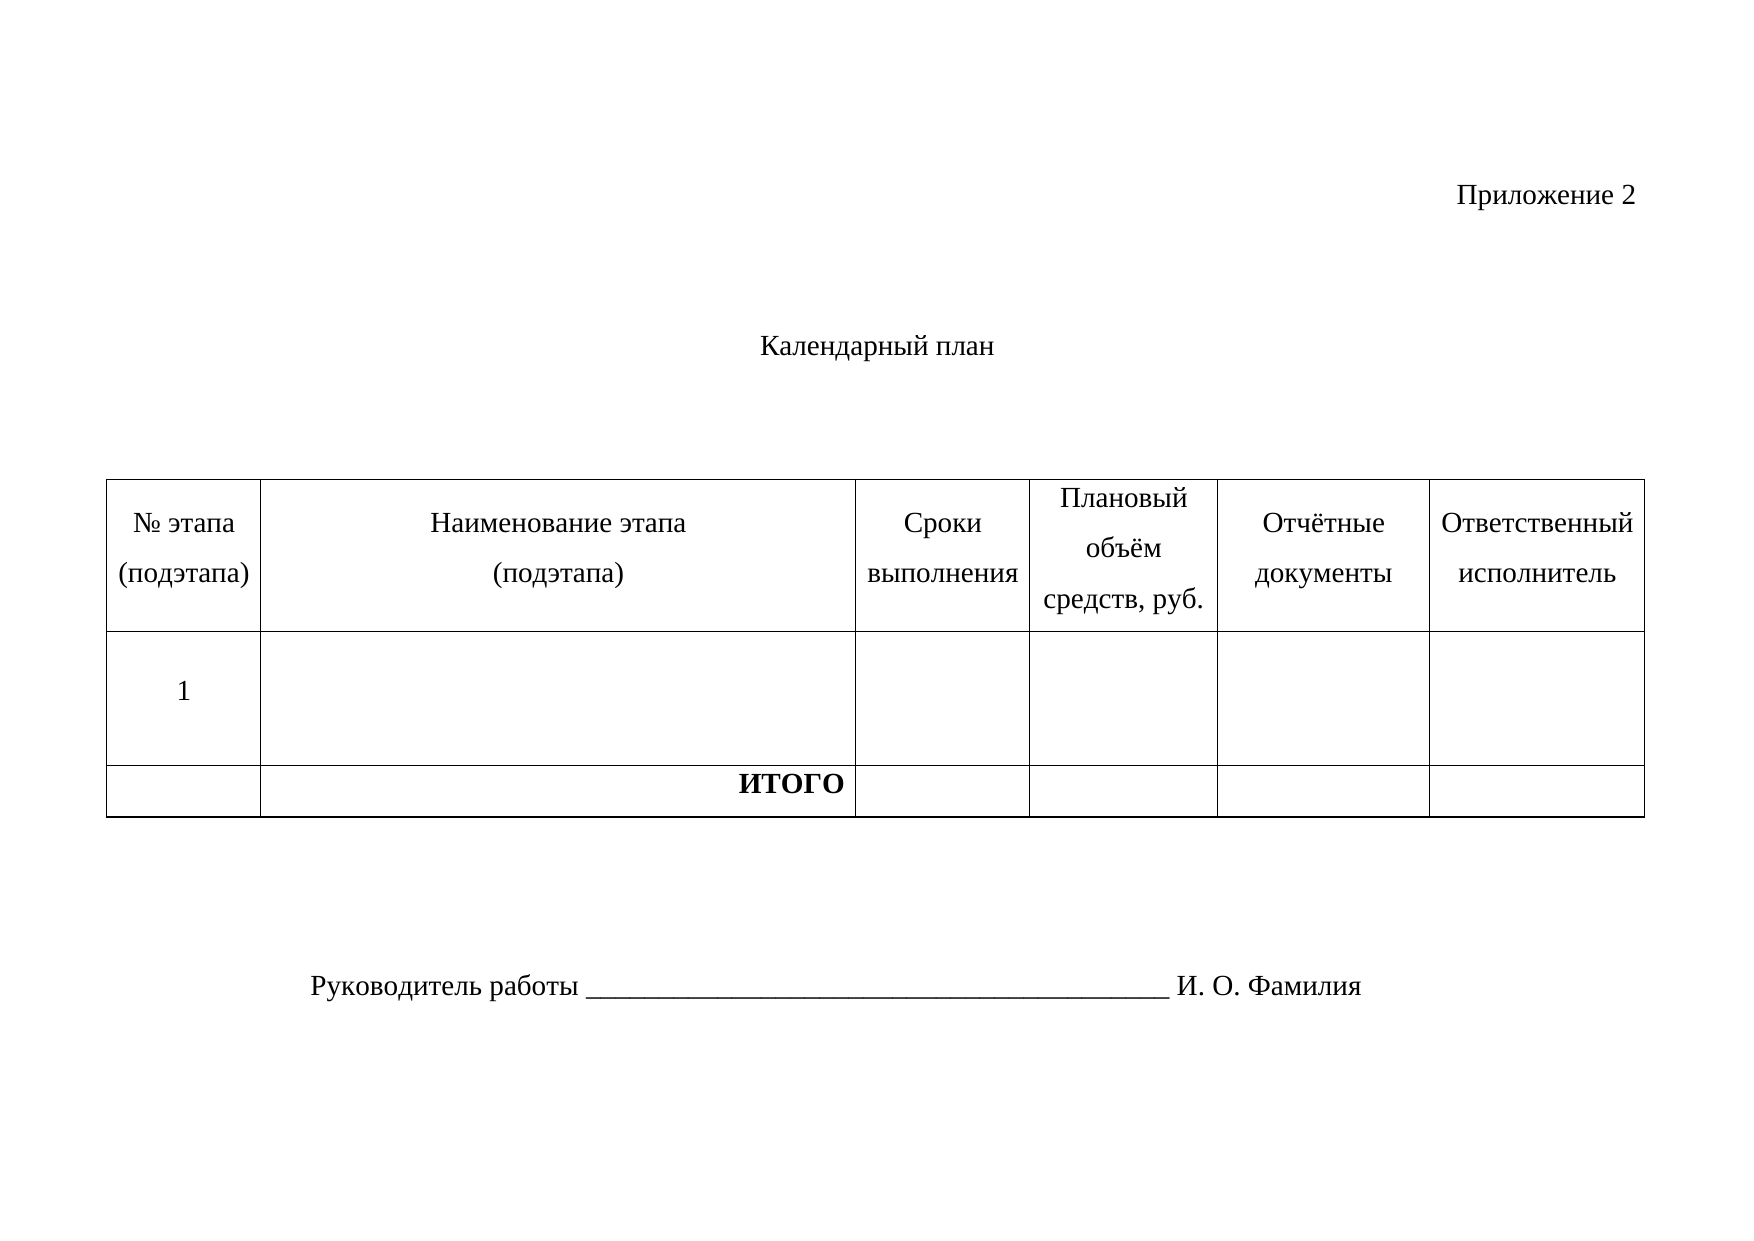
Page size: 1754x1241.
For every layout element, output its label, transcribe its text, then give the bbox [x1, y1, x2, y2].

text Календарный план [118, 328, 1636, 362]
table_cell [107, 766, 260, 816]
table_cell [1030, 632, 1217, 765]
table_cell [261, 632, 855, 765]
table_header Сроки выполнения [856, 480, 1029, 631]
table_cell [1030, 766, 1217, 816]
text Приложение 2 [118, 177, 1636, 211]
table_header Плановый объём средств, руб. [1030, 480, 1217, 631]
table_header Ответственный исполнитель [1430, 480, 1644, 631]
table_cell ИТОГО [261, 766, 855, 816]
table_cell [1430, 632, 1644, 765]
table_cell [856, 766, 1029, 816]
table_cell 1 [107, 632, 260, 765]
table_header Отчётные документы [1218, 480, 1429, 631]
table_cell [1218, 766, 1429, 816]
table_cell [1218, 632, 1429, 765]
table_header № этапа (подэтапа) [107, 480, 260, 631]
table_header Наименование этапа (подэтапа) [261, 480, 855, 631]
text Руководитель работы ________________________________________ И. О. Фамилия [118, 968, 1636, 1002]
table_cell [1430, 766, 1644, 816]
table_cell [856, 632, 1029, 765]
